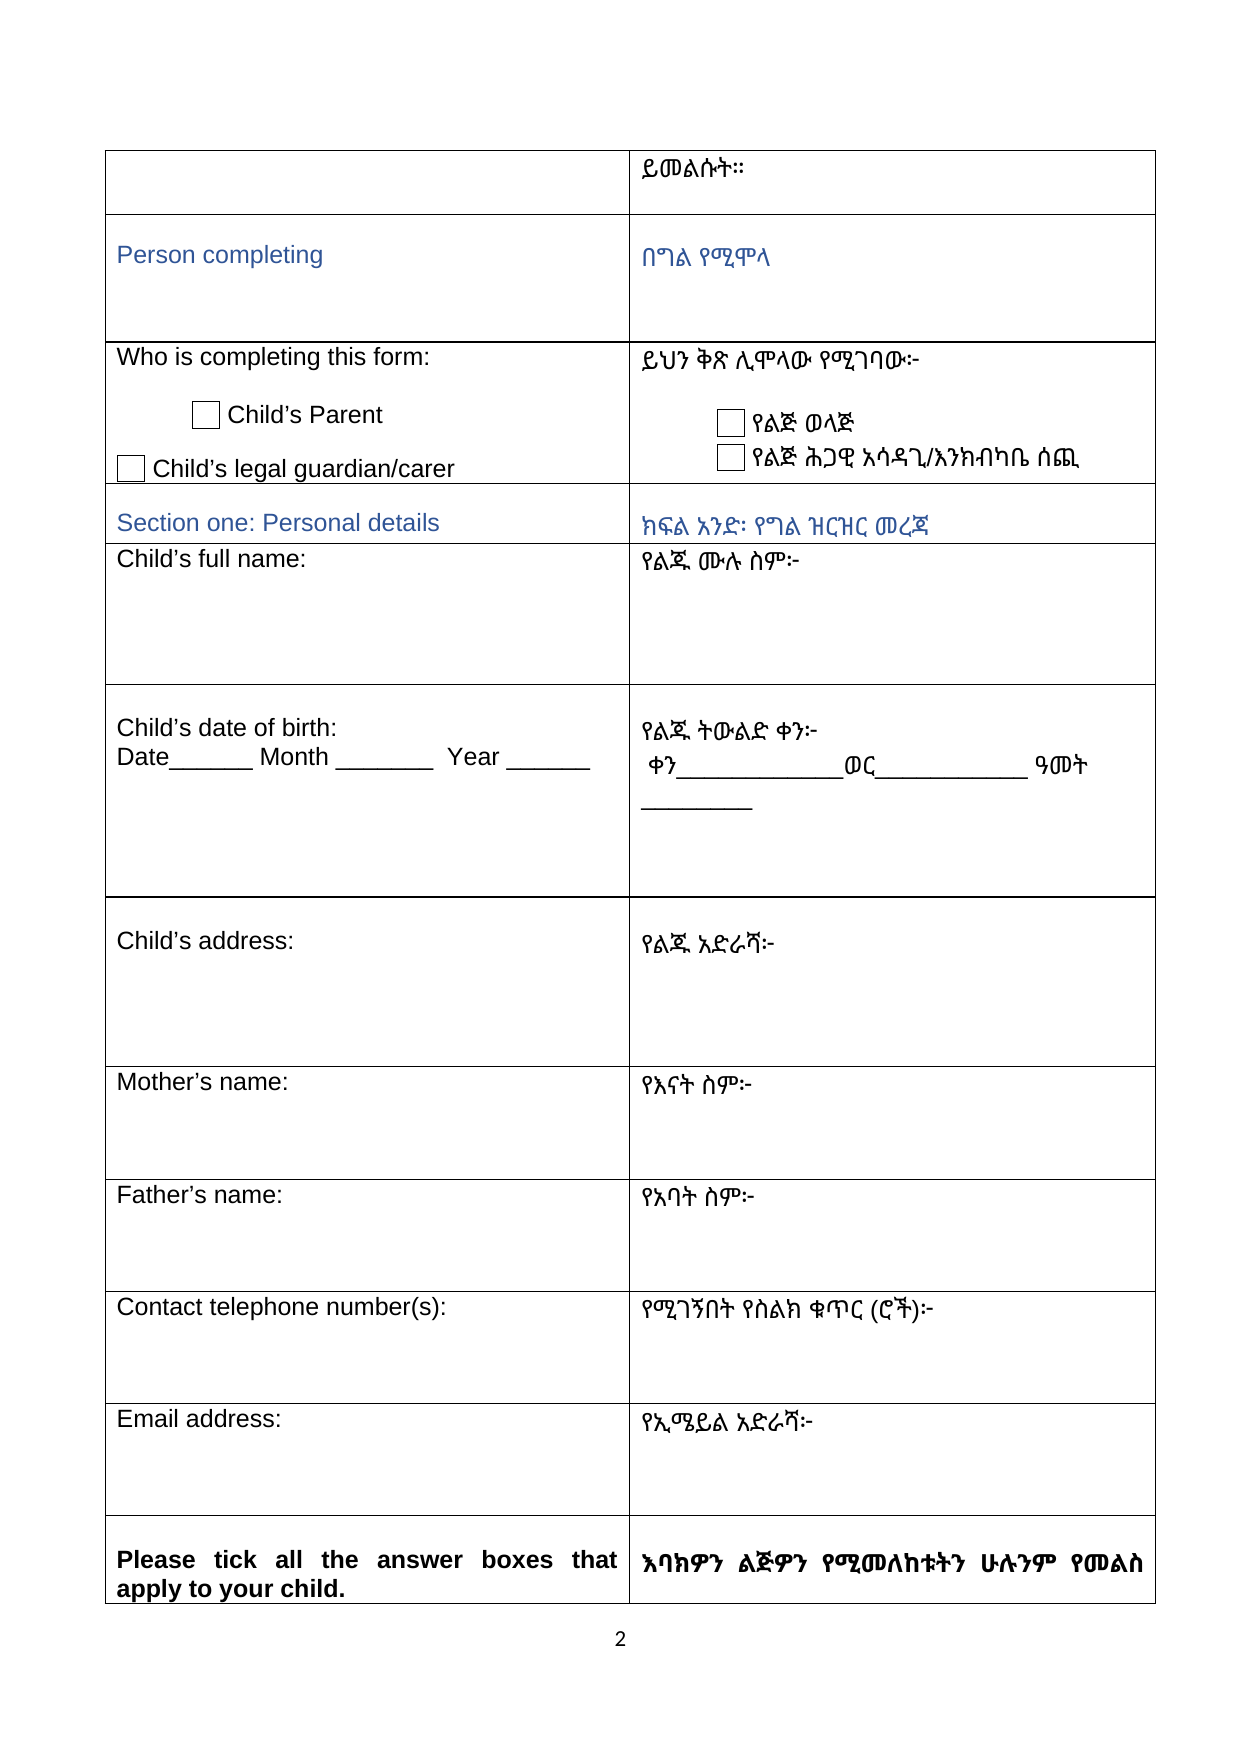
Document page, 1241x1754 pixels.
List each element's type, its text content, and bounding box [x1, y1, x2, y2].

table_cell Email address: [106, 1404, 629, 1515]
table_cell Father’s name: [106, 1180, 629, 1291]
table_cell Section one: Personal details [106, 484, 629, 542]
table_cell ይህን ቅጽ ሊሞላው የሚገባው፦ የልጅ ወላጅ የልጅ ሕጋዊ አሳዳጊ/እንክብካቤ ሰጪ [630, 343, 1155, 482]
table_cell Who is completing this form: Child’s Parent Child’s legal guardian/carer [106, 343, 629, 482]
table_cell Contact telephone number(s): [106, 1292, 629, 1403]
table_cell ክፍል አንድ፡ የግል ዝርዝር መረጃ [630, 484, 1155, 542]
table_cell በግል የሚሞላ [630, 215, 1155, 341]
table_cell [630, 1516, 1155, 1603]
table_cell የአባት ስም፦ [630, 1180, 1155, 1291]
table_cell የልጁ ሙሉ ስም፦ [630, 544, 1155, 683]
table_cell Person completing [106, 215, 629, 341]
table_cell የልጁ ትውልድ ቀን፦ ቀን____________ወር___________ ዓመት ________ [630, 685, 1155, 896]
table_cell የኢሜይል አድራሻ፦ [630, 1404, 1155, 1515]
table_cell Mother’s name: [106, 1067, 629, 1178]
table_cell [630, 151, 1155, 214]
table_cell Child’s address: [106, 898, 629, 1066]
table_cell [106, 151, 629, 214]
table_cell የሚገኝበት የስልክ ቁጥር (ሮች)፦ [630, 1292, 1155, 1403]
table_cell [106, 1516, 629, 1603]
table_cell የእናት ስም፦ [630, 1067, 1155, 1178]
table_cell Child’s date of birth: Date______ Month _______ Year ______ [106, 685, 629, 896]
table_cell የልጁ አድራሻ፦ [630, 898, 1155, 1066]
table_cell Child’s full name: [106, 544, 629, 683]
